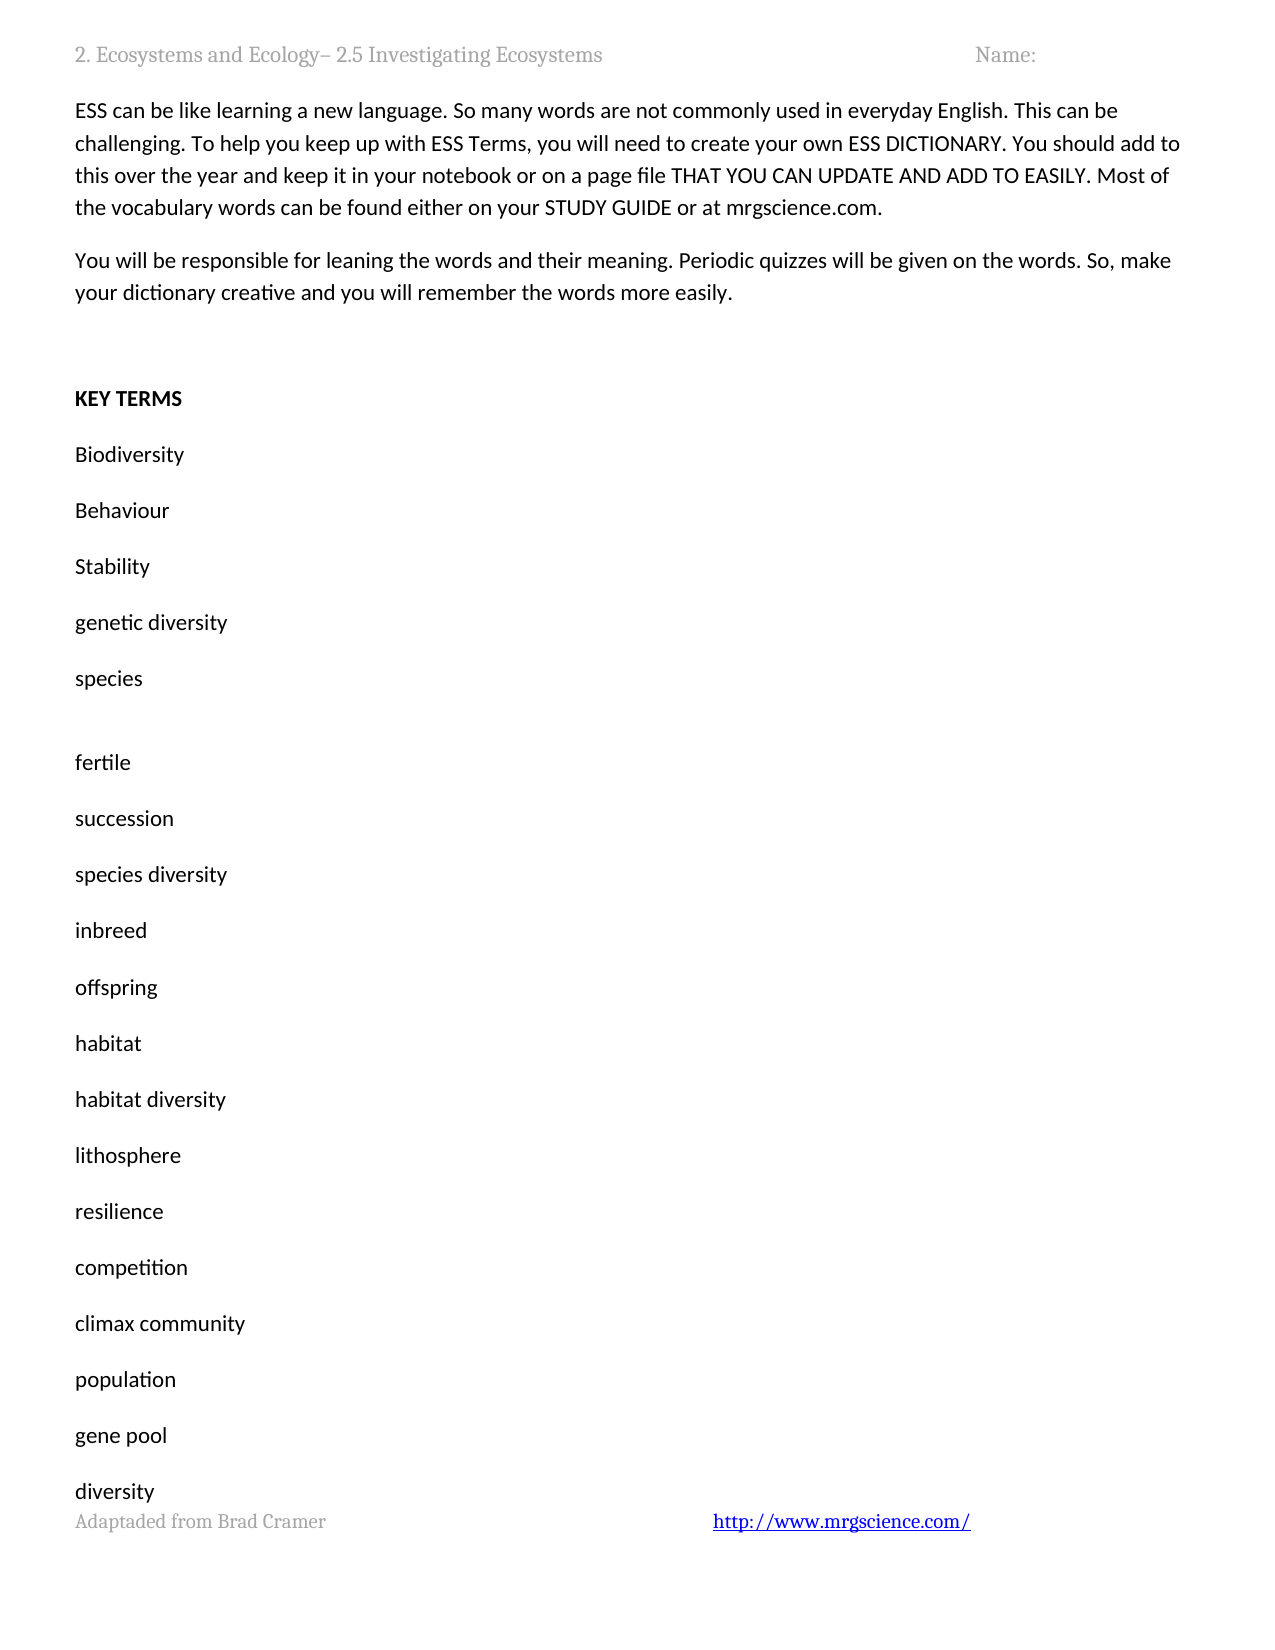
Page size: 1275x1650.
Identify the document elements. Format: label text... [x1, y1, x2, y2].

text population [75, 1365, 1200, 1393]
text habitat [75, 1029, 1200, 1057]
text fertile [75, 748, 1200, 777]
text inbreed [75, 917, 1200, 945]
text Behaviour [75, 496, 1200, 524]
text resilience [75, 1197, 1200, 1225]
text competition [75, 1253, 1200, 1281]
text Stability [75, 552, 1200, 580]
text ESS can be like learning a new language. So many words are not commonly used in everyday English. This can be challenging. To help you keep up with ESS Terms, you will need to create your own ESS DICTIONARY. You should add to this over the year and keep it in your notebook or on a page file THAT YOU CAN UPDATE AND ADD TO EASILY. Most of the vocabulary words can be found either on your STUDY GUIDE or at mrgscience.com. [75, 96, 1200, 221]
text habitat diversity [75, 1085, 1200, 1113]
text KEY TERMS [75, 384, 1200, 412]
text climax community [75, 1309, 1200, 1337]
text Biodiversity [75, 440, 1200, 468]
text offspring [75, 973, 1200, 1001]
text gene pool [75, 1421, 1200, 1449]
text species diversity [75, 861, 1200, 889]
text You will be responsible for leaning the words and their meaning. Periodic quizzes will be given on the words. So, make your dictionary creative and you will remember the words more easily. [75, 246, 1200, 306]
text genetic diversity [75, 608, 1200, 636]
text lithosphere [75, 1141, 1200, 1169]
text species [75, 664, 1200, 692]
text succession [75, 804, 1200, 833]
text diversity [75, 1477, 1200, 1505]
